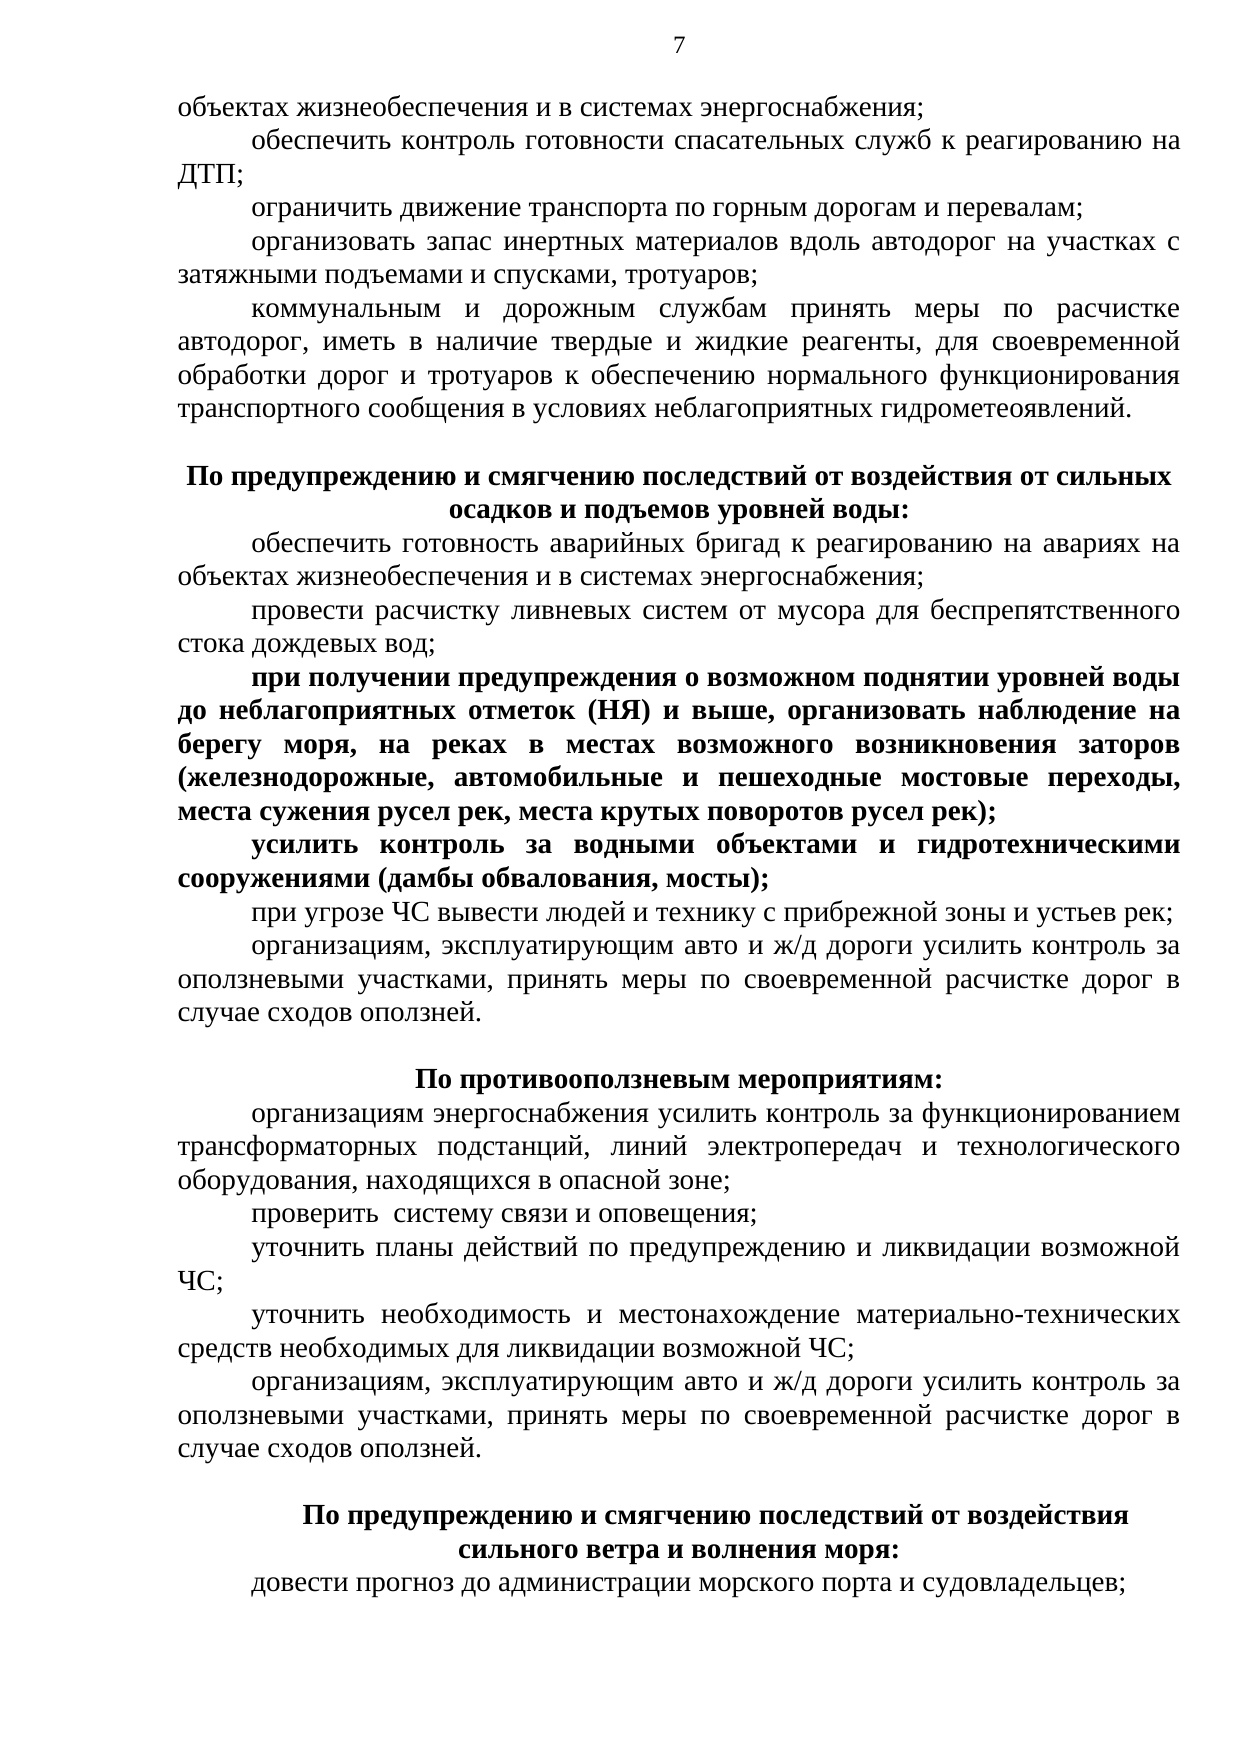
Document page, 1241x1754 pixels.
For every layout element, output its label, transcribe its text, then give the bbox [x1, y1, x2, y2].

text при угрозе ЧС вывести людей и технику с прибрежной зоны и устьев рек; [177, 894, 1181, 927]
text уточнить необходимость и местонахождение материально-технических средств необходимых для ликвидации возможной ЧС; [177, 1296, 1181, 1363]
text обеспечить контроль готовности спасательных служб к реагированию на ДТП; [177, 122, 1181, 189]
text организовать запас инертных материалов вдоль автодорог на участках с затяжными подъемами и спусками, тротуаров; [177, 223, 1181, 290]
text при получении предупреждения о возможном поднятии уровней воды до неблагоприятных отметок (НЯ) и выше, организовать наблюдение на берегу моря, на реках в местах возможного возникновения заторов (железнодорожные, автомобильные и пешеходные мостовые переходы, места сужения русел рек, места крутых поворотов русел рек); [177, 659, 1181, 827]
text ограничить движение транспорта по горным дорогам и перевалам; [177, 189, 1181, 223]
text организациям, эксплуатирующим авто и ж/д дороги усилить контроль за оползневыми участками, принять меры по своевременной расчистке дорог в случае сходов оползней. [177, 1363, 1181, 1464]
text провести расчистку ливневых систем от мусора для беспрепятственного стока дождевых вод; [177, 592, 1181, 659]
text уточнить планы действий по предупреждению и ликвидации возможной ЧС; [177, 1229, 1181, 1296]
text обеспечить готовность аварийных бригад к реагированию на авариях на объектах жизнеобеспечения и в системах энергоснабжения; [177, 525, 1181, 592]
text усилить контроль за водными объектами и гидротехническими сооружениями (дамбы обвалования, мосты); [177, 827, 1181, 894]
text По противооползневым мероприятиям: [177, 1061, 1181, 1095]
text довести прогноз до администрации морского порта и судовладельцев; [177, 1564, 1181, 1598]
text организациям, эксплуатирующим авто и ж/д дороги усилить контроль за оползневыми участками, принять меры по своевременной расчистке дорог в случае сходов оползней. [177, 927, 1181, 1028]
text проверить систему связи и оповещения; [177, 1196, 1181, 1229]
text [177, 89, 1181, 122]
text организациям энергоснабжения усилить контроль за функционированием трансформаторных подстанций, линий электропередач и технологического оборудования, находящихся в опасной зоне; [177, 1095, 1181, 1196]
text По предупреждению и смягчению последствий от воздействия сильного ветра и волнения моря: [177, 1497, 1181, 1564]
text коммунальным и дорожным службам принять меры по расчистке автодорог, иметь в наличие твердые и жидкие реагенты, для своевременной обработки дорог и тротуаров к обеспечению нормального функционирования транспортного сообщения в условиях неблагоприятных гидрометеоявлений. [177, 290, 1181, 424]
text По предупреждению и смягчению последствий от воздействия от сильных осадков и подъемов уровней воды: [177, 458, 1181, 525]
